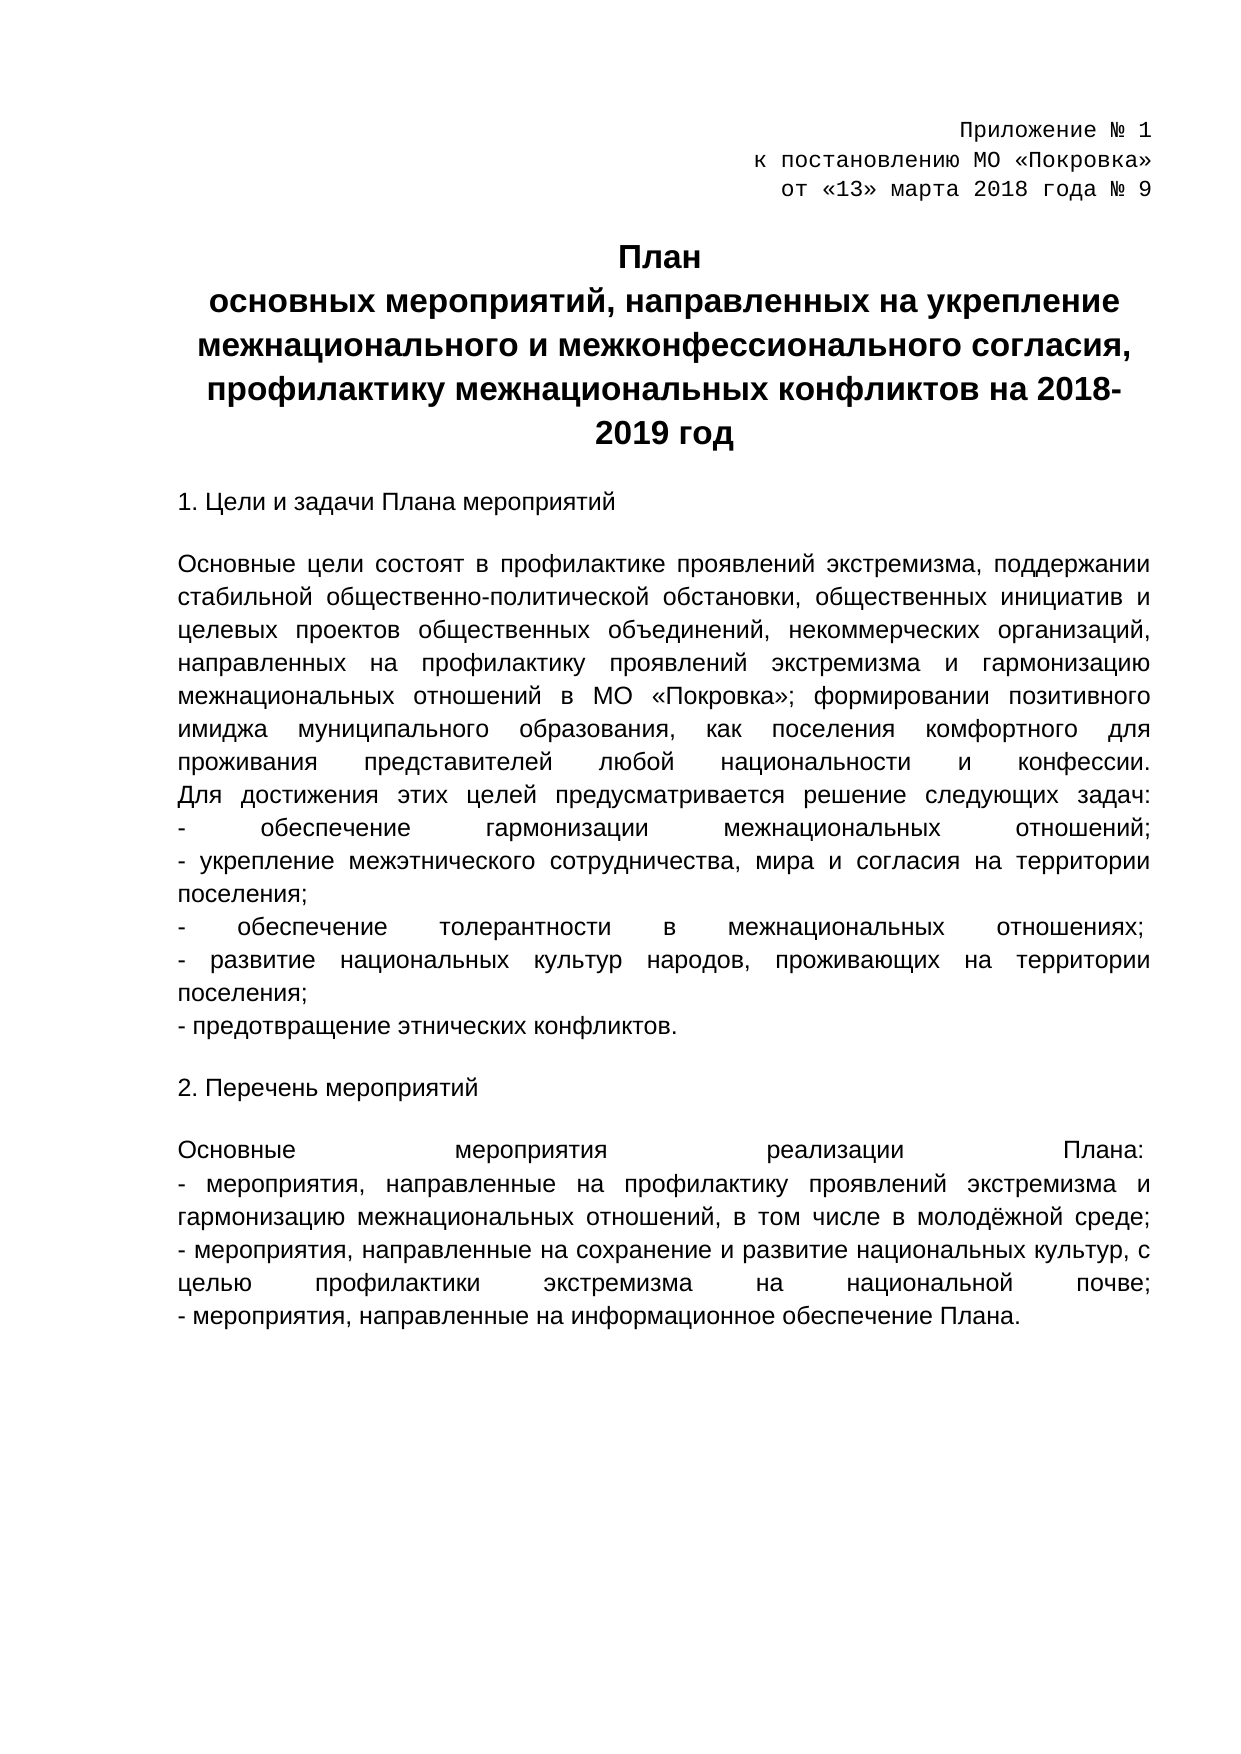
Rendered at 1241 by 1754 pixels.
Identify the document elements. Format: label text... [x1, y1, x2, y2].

text План основных мероприятий, направленных на укрепление межнационального и межконфессионального согласия, профилактику межнациональных конфликтов на 2018-2019 год [177, 237, 1152, 452]
text 1. Цели и задачи Плана мероприятий [177, 487, 1152, 515]
text Приложение № 1 к постановлению МО «Покровка» от «13» марта 2018 года № 9 [177, 118, 1152, 204]
text Основные мероприятия реализации Плана: - мероприятия, направленные на профилактику проявлений экстремизма и гармонизацию межнациональных отношений, в том числе в молодёжной среде; - мероприятия, направленные на сохранение и развитие национальных культур, с целью профилактики экстремизма на национальной почве; - мероприятия, направленные на информационное обеспечение Плана. [177, 1136, 1152, 1329]
text 2. Перечень мероприятий [177, 1073, 1152, 1102]
text Основные цели состоят в профилактике проявлений экстремизма, поддержании стабильной общественно-политической обстановки, общественных инициатив и целевых проектов общественных объединений, некоммерческих организаций, направленных на профилактику проявлений экстремизма и гармонизацию межнациональных отношений в МО «Покровка»; формировании позитивного имиджа муниципального образования, как поселения комфортного для проживания представителей любой национальности и конфессии. Для достижения этих целей предусматривается решение следующих задач: - обеспечение гармонизации межнациональных отношений; - укрепление межэтнического сотрудничества, мира и согласия на территории поселения; - обеспечение толерантности в межнациональных отношениях; - развитие национальных культур народов, проживающих на территории поселения; - предотвращение этнических конфликтов. [177, 549, 1152, 1040]
